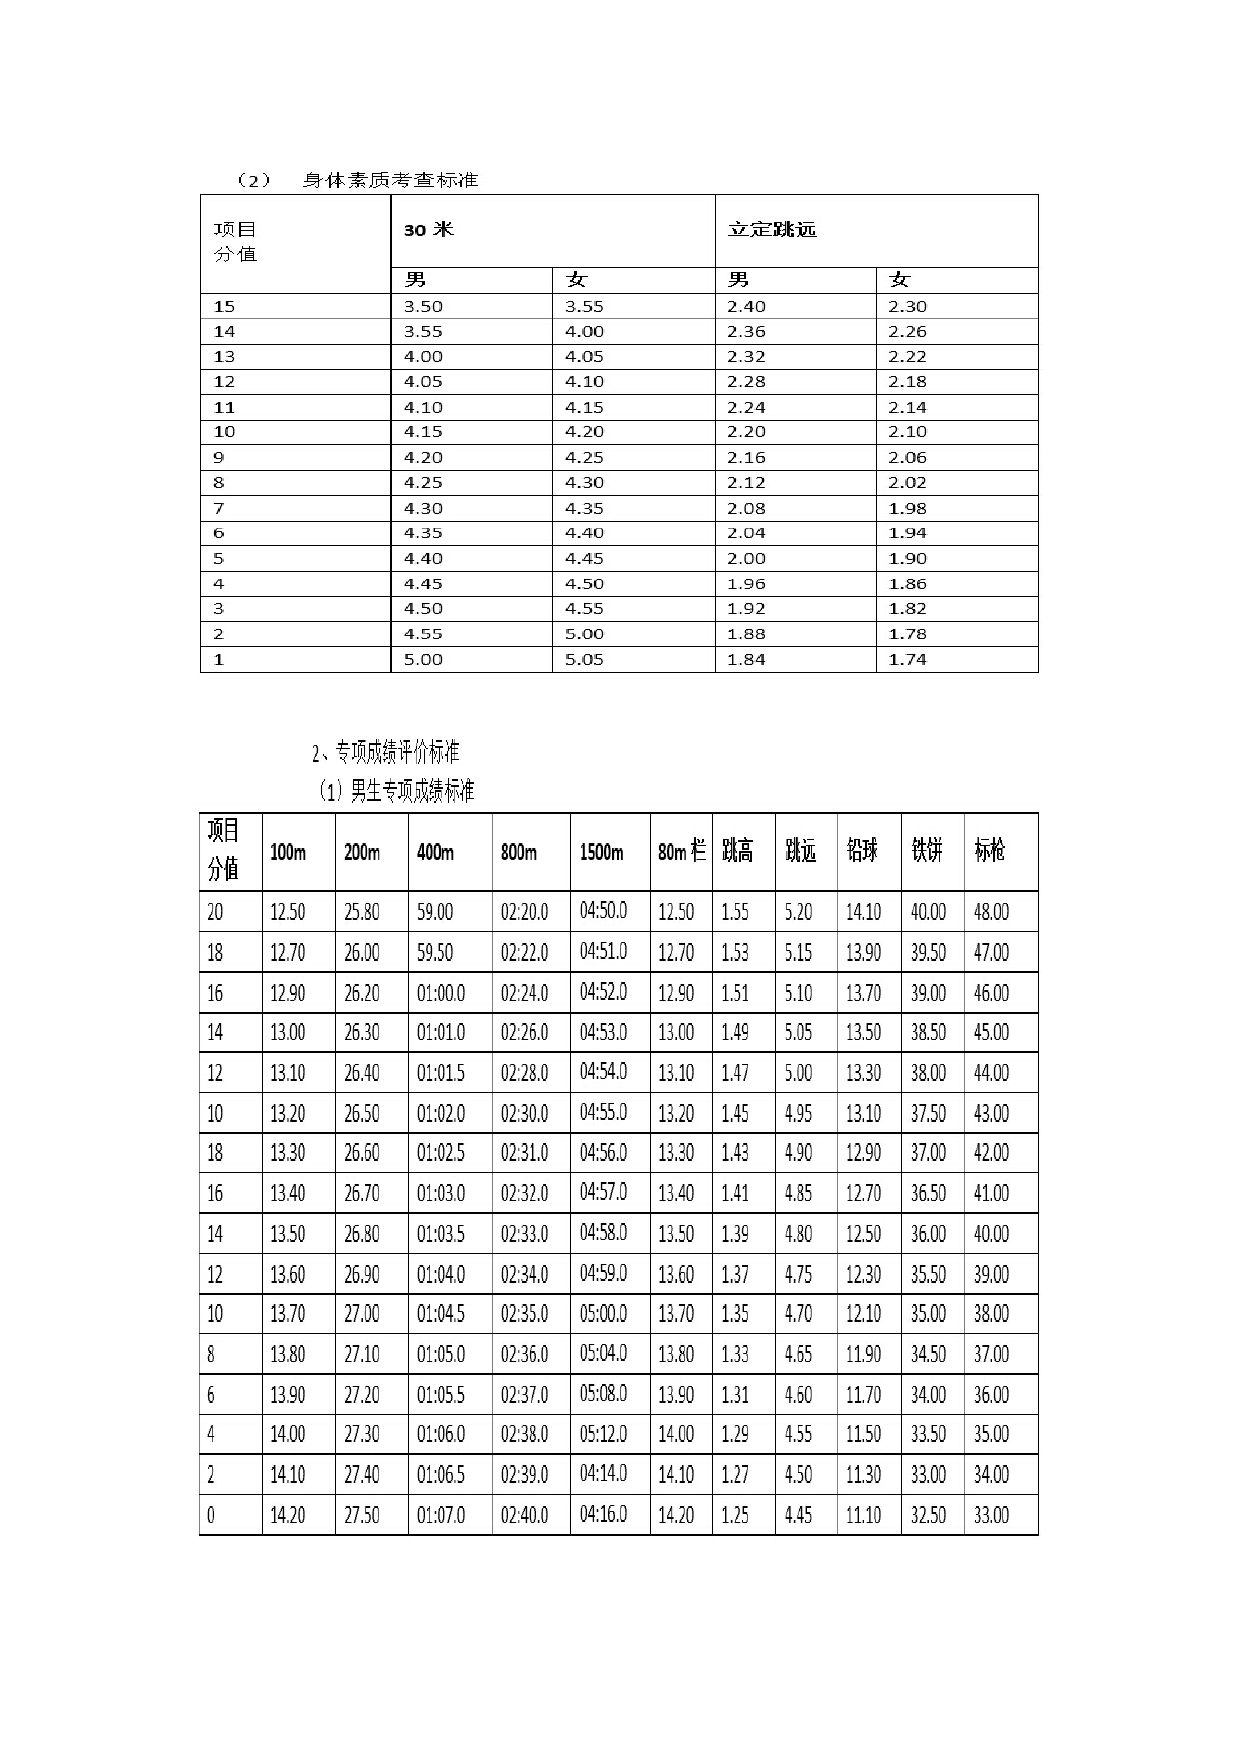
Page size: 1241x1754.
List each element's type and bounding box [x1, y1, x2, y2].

picture [187, 714, 1054, 1566]
picture [187, 162, 1054, 686]
